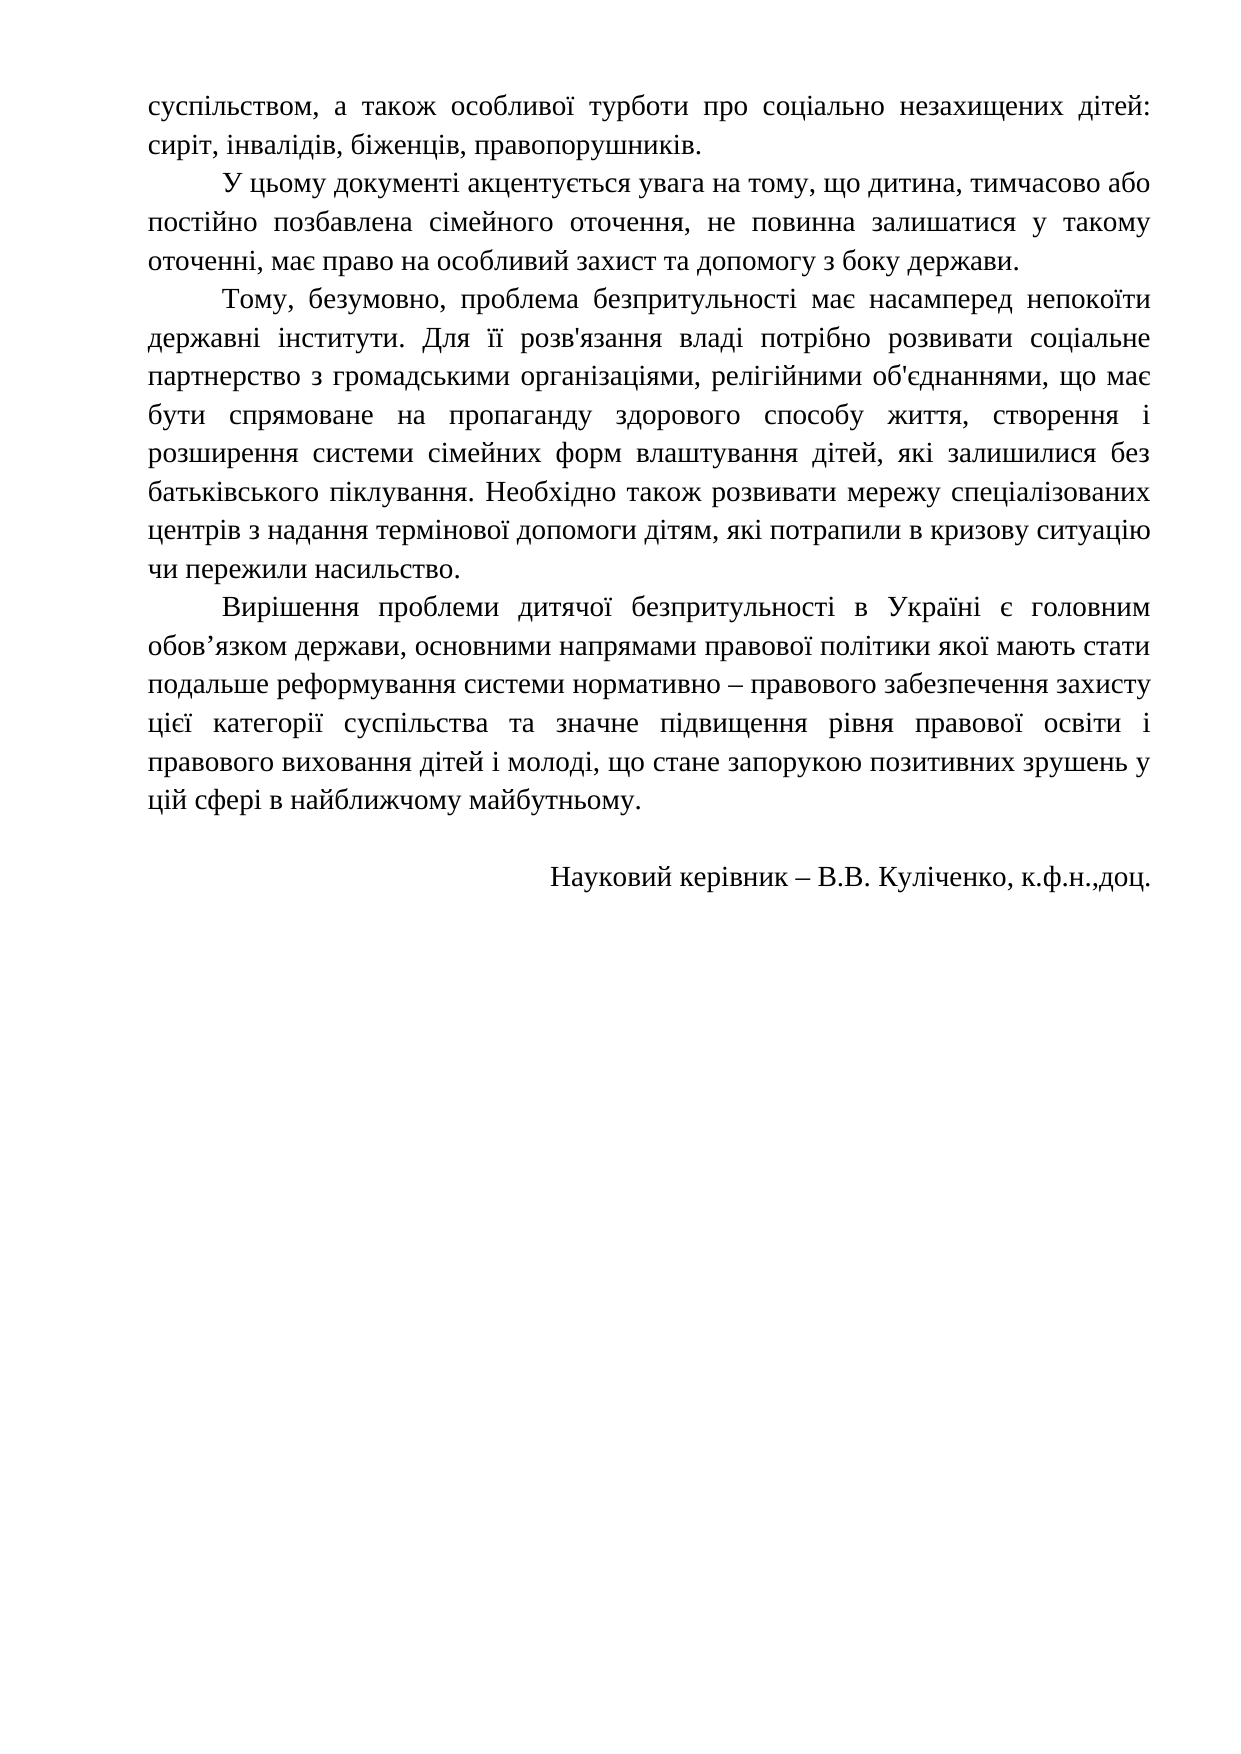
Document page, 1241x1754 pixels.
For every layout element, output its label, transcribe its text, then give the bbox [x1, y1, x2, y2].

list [148, 88, 1152, 161]
list У цьому документі акцентується увага на тому, що дитина, тимчасово або постійно позбавлена сімейного оточення, не повинна залишатися у такому оточенні, має право на особливий захист та допомогу з боку держави. [148, 166, 1152, 276]
list Вирішення проблеми дитячої безпритульності в Україні є головним обов’язком держави, основними напрямами правової політики якої мають стати подальше реформування системи нормативно – правового забезпечення захисту цієї категорії суспільства та значне підвищення рівня правової освіти і правового виховання дітей і молоді, що стане запорукою позитивних зрушень у цій сфері в найближчому майбутньому. [148, 589, 1152, 816]
list Науковий керівник – В.В. Куліченко, к.ф.н.,доц. [148, 859, 1152, 893]
list Тому, безумовно, проблема безпритульності має насамперед непокоїти державні інститути. Для її розв'язання владі потрібно розвивати соціальне партнерство з громадськими організаціями, релігійними об'єднаннями, що має бути спрямоване на пропаганду здорового способу життя, створення і розширення системи сімейних форм влаштування дітей, які залишилися без батьківського піклування. Необхідно також розвивати мережу спеціалізованих центрів з надання термінової допомоги дітям, які потрапили в кризову ситуацію чи пережили насильство. [148, 281, 1152, 584]
